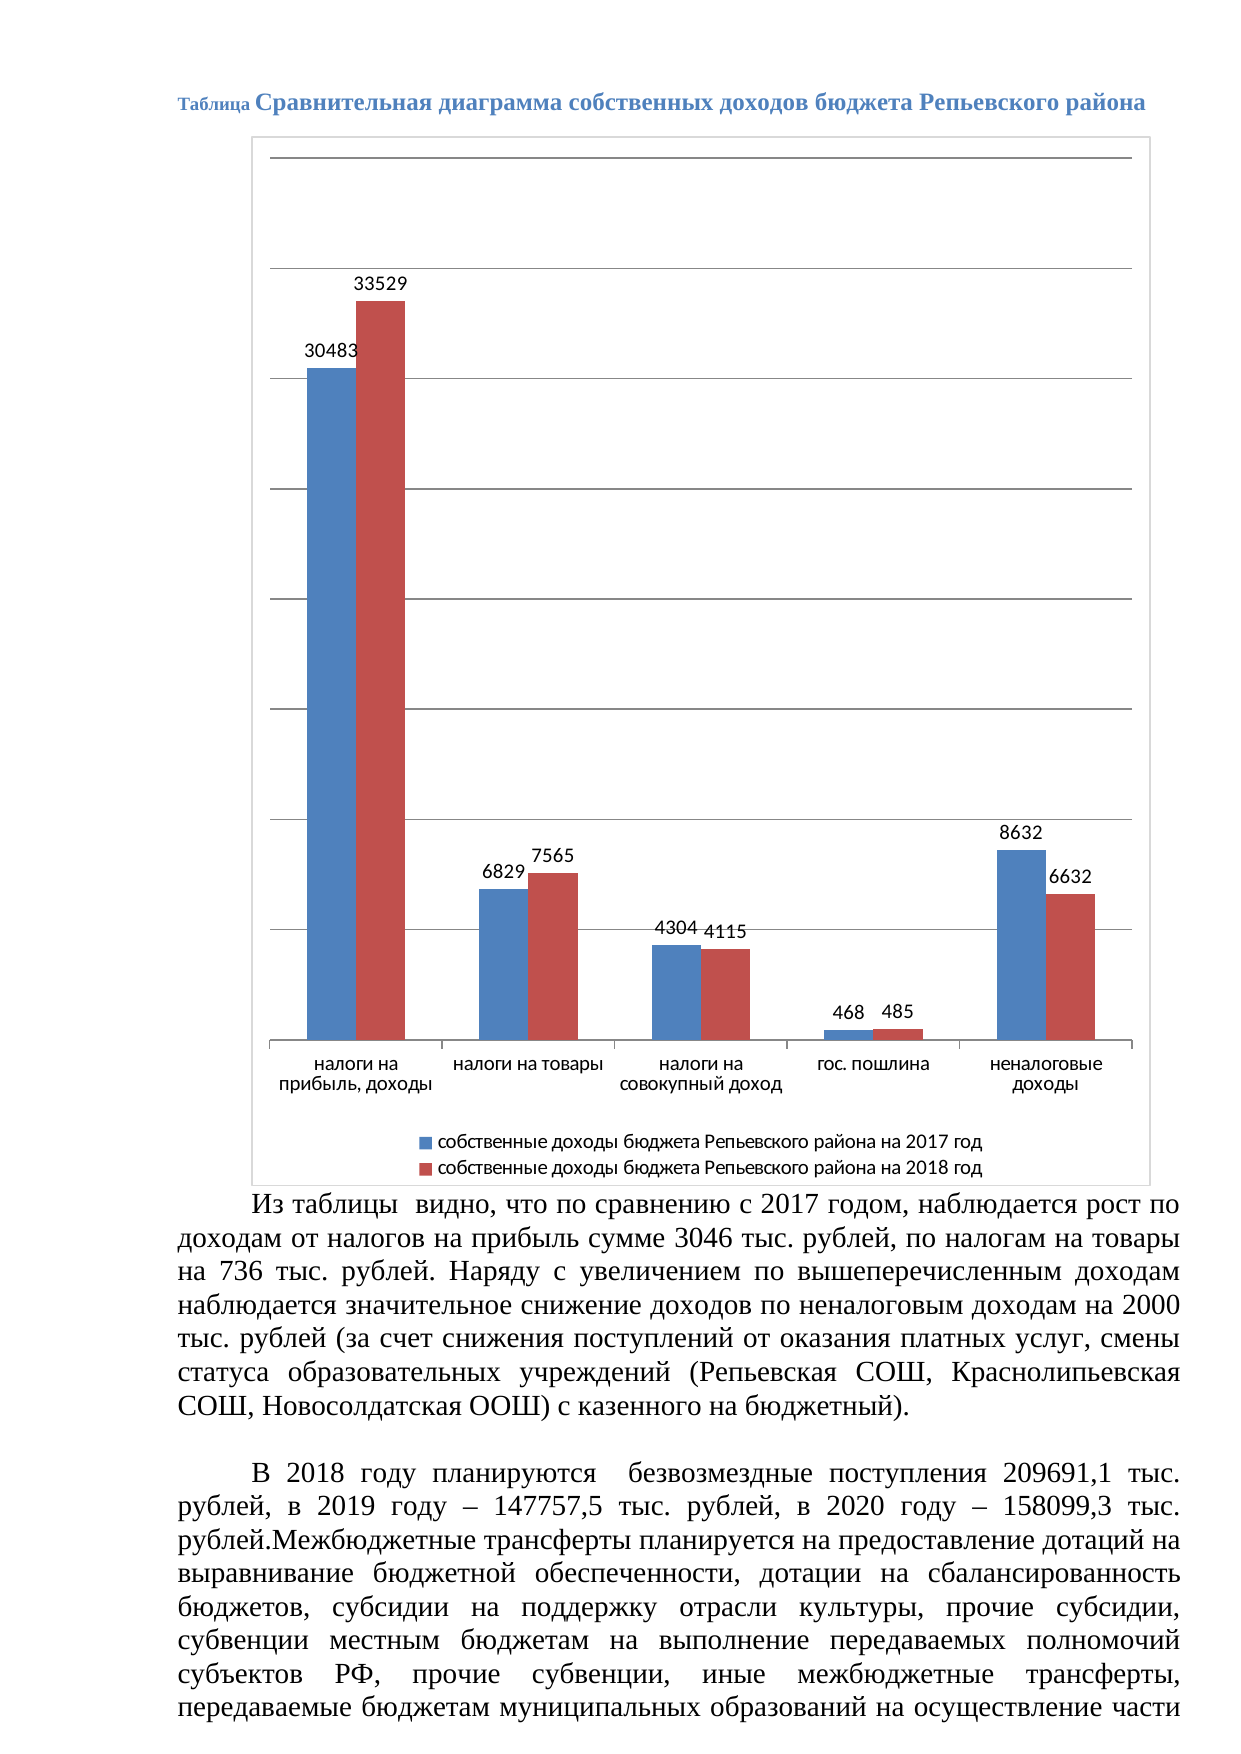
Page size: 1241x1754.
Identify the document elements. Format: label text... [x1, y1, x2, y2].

text Из таблицы видно, что по сравнению с 2017 годом, наблюдается рост по доходам от налогов на прибыль сумме 3046 тыс. рублей, по налогам на товары на 736 тыс. рублей. Наряду с увеличением по вышеперечисленным доходам наблюдается значительное снижение доходов по неналоговым доходам на 2000 тыс. рублей (за счет снижения поступлений от оказания платных услуг, смены статуса образовательных учреждений (Репьевская СОШ, Краснолипьевская СОШ, Новосолдатская ООШ) с казенного на бюджетный). [177, 1186, 1181, 1421]
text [177, 1455, 1181, 1723]
text Таблица Сравнительная диаграмма собственных доходов бюджета Репьевского района [177, 87, 1181, 116]
